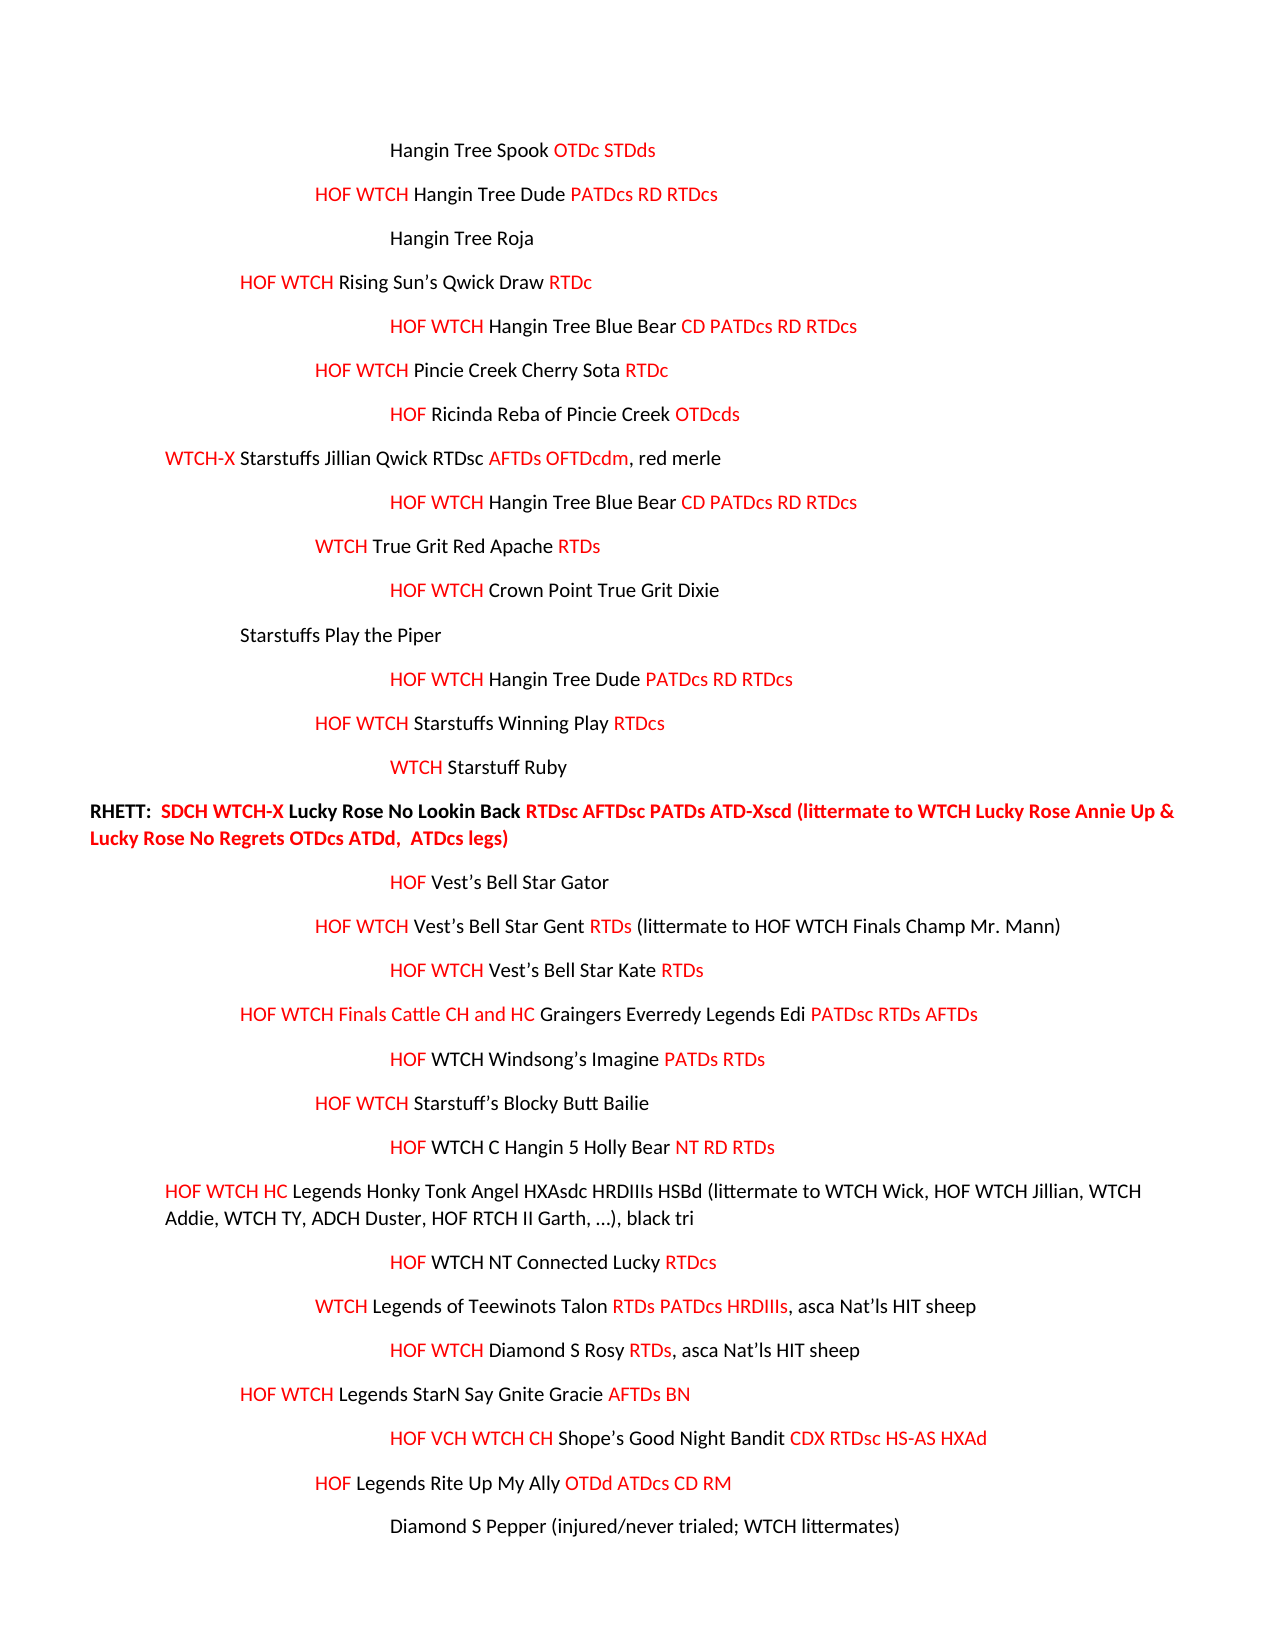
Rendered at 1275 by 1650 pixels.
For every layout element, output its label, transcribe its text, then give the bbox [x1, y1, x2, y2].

text WTCH Legends of Teewinots Talon RTDs PATDcs HRDIIIs, asca Nat’ls HIT sheep [165, 1293, 1185, 1319]
text HOF Vest’s Bell Star Gator [90, 869, 1185, 895]
text HOF WTCH Finals Cattle CH and HC Graingers Everredy Legends Edi PATDsc RTDs AFTDs [90, 1002, 1185, 1027]
text Hangin Tree Roja [90, 225, 1185, 251]
text HOF WTCH Starstuffs Winning Play RTDcs [90, 710, 1185, 735]
text WTCH-X Starstuffs Jillian Qwick RTDsc AFTDs OFTDcdm, red merle [90, 446, 1185, 471]
text HOF Legends Rite Up My Ally OTDd ATDcs CD RM [240, 1470, 1185, 1495]
text HOF WTCH Legends StarN Say Gnite Gracie AFTDs BN [165, 1382, 1185, 1407]
text HOF WTCH Windsong’s Imagine PATDs RTDs [90, 1046, 1185, 1071]
text HOF WTCH Starstuff’s Blocky Butt Bailie [90, 1090, 1185, 1115]
text RHETT: SDCH WTCH-X Lucky Rose No Lookin Back RTDsc AFTDsc PATDs ATD-Xscd (littermate to WTCH Lucky Rose Annie Up & Lucky Rose No Regrets OTDcs ATDd, ATDcs legs) [90, 798, 1185, 851]
text HOF WTCH Hangin Tree Blue Bear CD PATDcs RD RTDcs [90, 489, 1185, 515]
text HOF WTCH Hangin Tree Blue Bear CD PATDcs RD RTDcs [90, 313, 1185, 339]
text HOF WTCH Diamond S Rosy RTDs, asca Nat’ls HIT sheep [165, 1337, 1185, 1363]
text HOF WTCH NT Connected Lucky RTDcs [165, 1249, 1185, 1275]
text HOF WTCH Hangin Tree Dude PATDcs RD RTDcs [90, 181, 1185, 207]
text HOF WTCH Vest’s Bell Star Kate RTDs [315, 958, 1185, 983]
text Diamond S Pepper (injured/never trialed; WTCH littermates) [165, 1514, 1185, 1539]
text HOF WTCH Hangin Tree Dude PATDcs RD RTDcs [90, 666, 1185, 691]
text Hangin Tree Spook OTDc STDds [90, 137, 1185, 162]
text WTCH Starstuff Ruby [90, 754, 1185, 779]
text HOF WTCH Crown Point True Grit Dixie [90, 578, 1185, 603]
text Starstuffs Play the Piper [90, 622, 1185, 647]
text HOF WTCH Pincie Creek Cherry Sota RTDc [90, 357, 1185, 383]
text HOF WTCH Vest’s Bell Star Gent RTDs (littermate to HOF WTCH Finals Champ Mr. Mann) [315, 913, 1185, 939]
text HOF Ricinda Reba of Pincie Creek OTDcds [90, 401, 1185, 427]
text WTCH True Grit Red Apache RTDs [90, 534, 1185, 559]
text HOF WTCH C Hangin 5 Holly Bear NT RD RTDs [90, 1134, 1185, 1159]
text HOF WTCH HC Legends Honky Tonk Angel HXAsdc HRDIIIs HSBd (littermate to WTCH Wick, HOF WTCH Jillian, WTCH Addie, WTCH TY, ADCH Duster, HOF RTCH II Garth, …), black tri [165, 1178, 1185, 1231]
text HOF VCH WTCH CH Shope’s Good Night Bandit CDX RTDsc HS-AS HXAd [165, 1426, 1185, 1451]
text HOF WTCH Rising Sun’s Qwick Draw RTDc [90, 269, 1185, 295]
